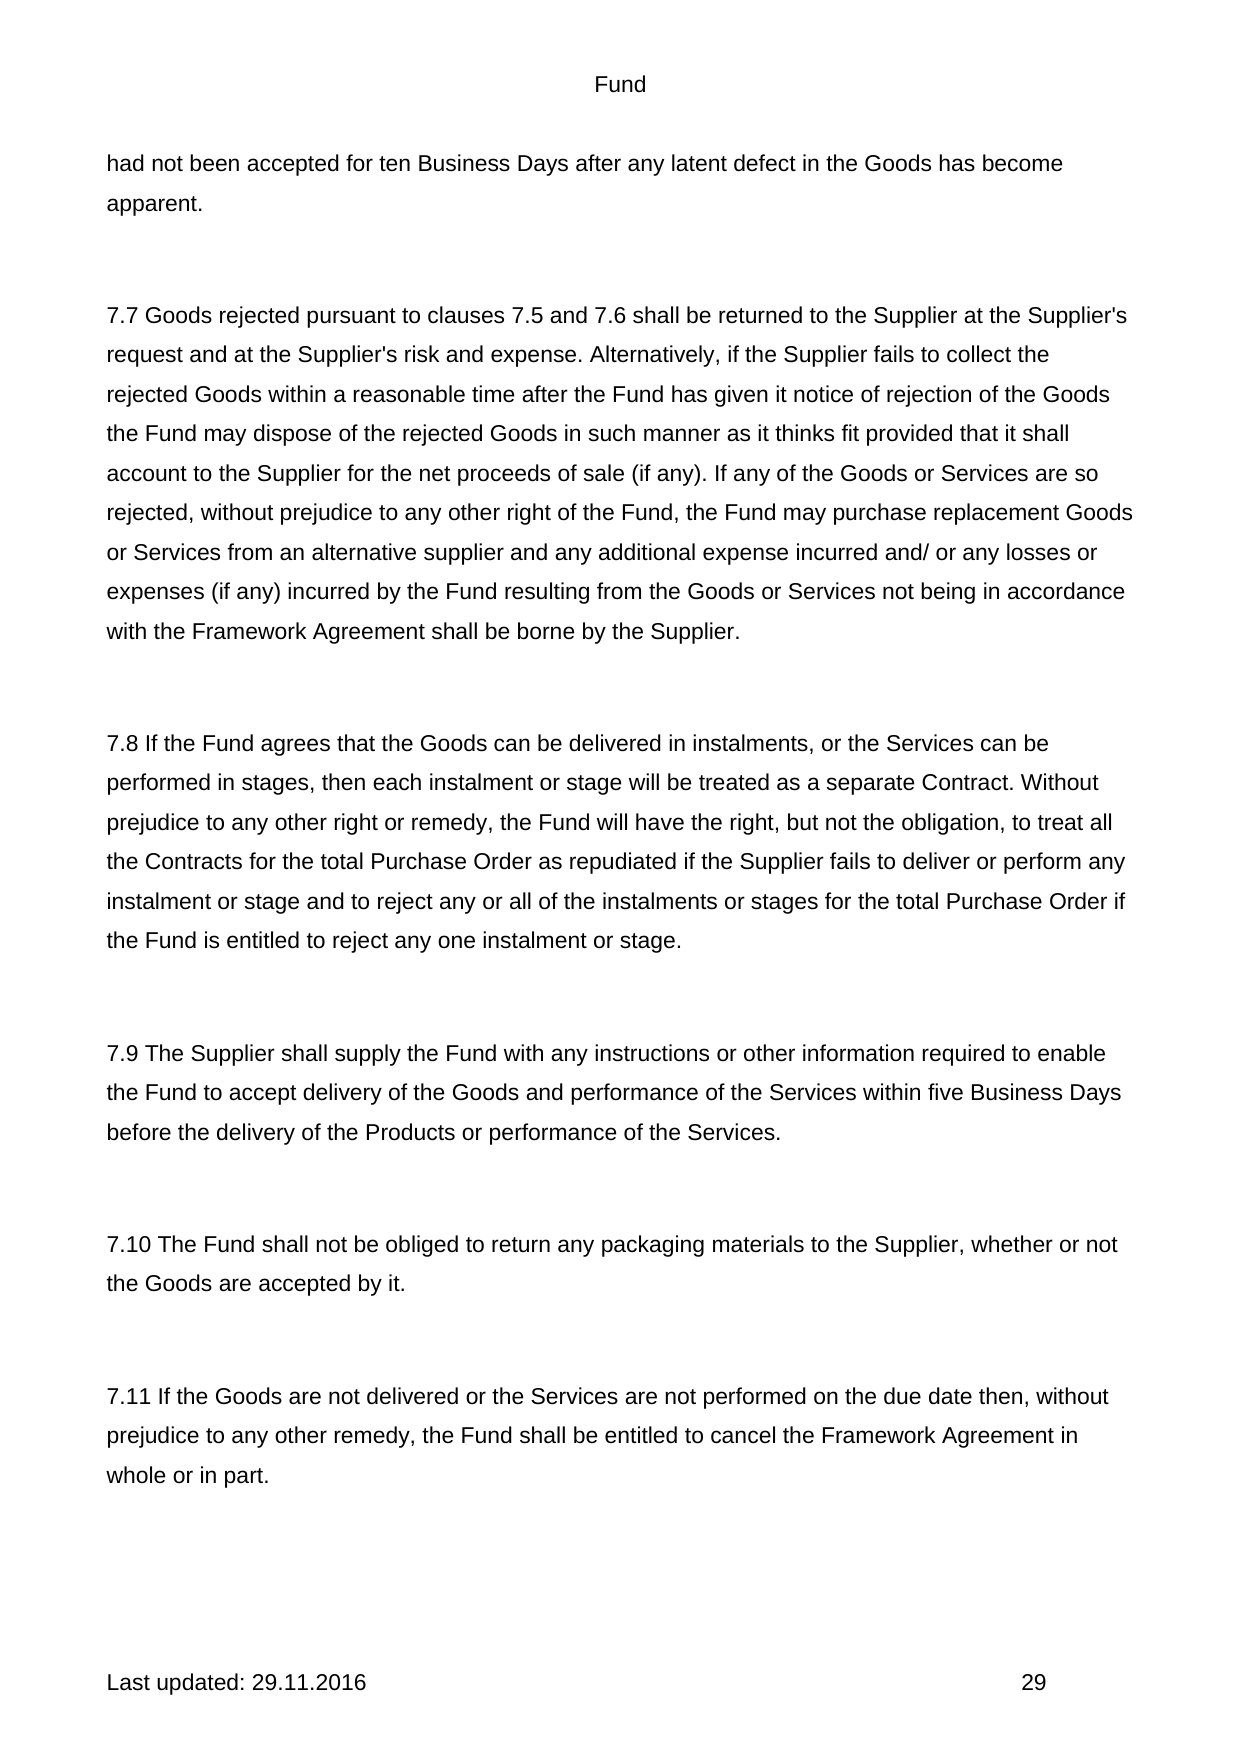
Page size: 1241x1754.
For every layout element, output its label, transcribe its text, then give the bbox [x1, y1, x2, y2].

text 7.7 Goods rejected pursuant to clauses 7.5 and 7.6 shall be returned to the Supplier at the Supplier's request and at the Supplier's risk and expense. Alternatively, if the Supplier fails to collect the rejected Goods within a reasonable time after the Fund has given it notice of rejection of the Goods the Fund may dispose of the rejected Goods in such manner as it thinks fit provided that it shall account to the Supplier for the net proceeds of sale (if any). If any of the Goods or Services are so rejected, without prejudice to any other right of the Fund, the Fund may purchase replacement Goods or Services from an alternative supplier and any additional expense incurred and/ or any losses or expenses (if any) incurred by the Fund resulting from the Goods or Services not being in accordance with the Framework Agreement shall be borne by the Supplier. [106, 302, 1134, 644]
text 7.9 The Supplier shall supply the Fund with any instructions or other information required to enable the Fund to accept delivery of the Goods and performance of the Services within five Business Days before the delivery of the Products or performance of the Services. [106, 1039, 1134, 1145]
text 7.10 The Fund shall not be obliged to return any packaging materials to the Supplier, whether or not the Goods are accepted by it. [106, 1231, 1134, 1297]
text 7.8 If the Fund agrees that the Goods can be delivered in instalments, or the Services can be performed in stages, then each instalment or stage will be treated as a separate Contract. Without prejudice to any other right or remedy, the Fund will have the right, but not the obligation, to treat all the Contracts for the total Purchase Order as repudiated if the Supplier fails to deliver or perform any instalment or stage and to reject any or all of the instalments or stages for the total Purchase Order if the Fund is entitled to reject any one instalment or stage. [106, 730, 1134, 954]
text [106, 150, 1134, 216]
text 7.11 If the Goods are not delivered or the Services are not performed on the due date then, without prejudice to any other remedy, the Fund shall be entitled to cancel the Framework Agreement in whole or in part. [106, 1383, 1134, 1488]
